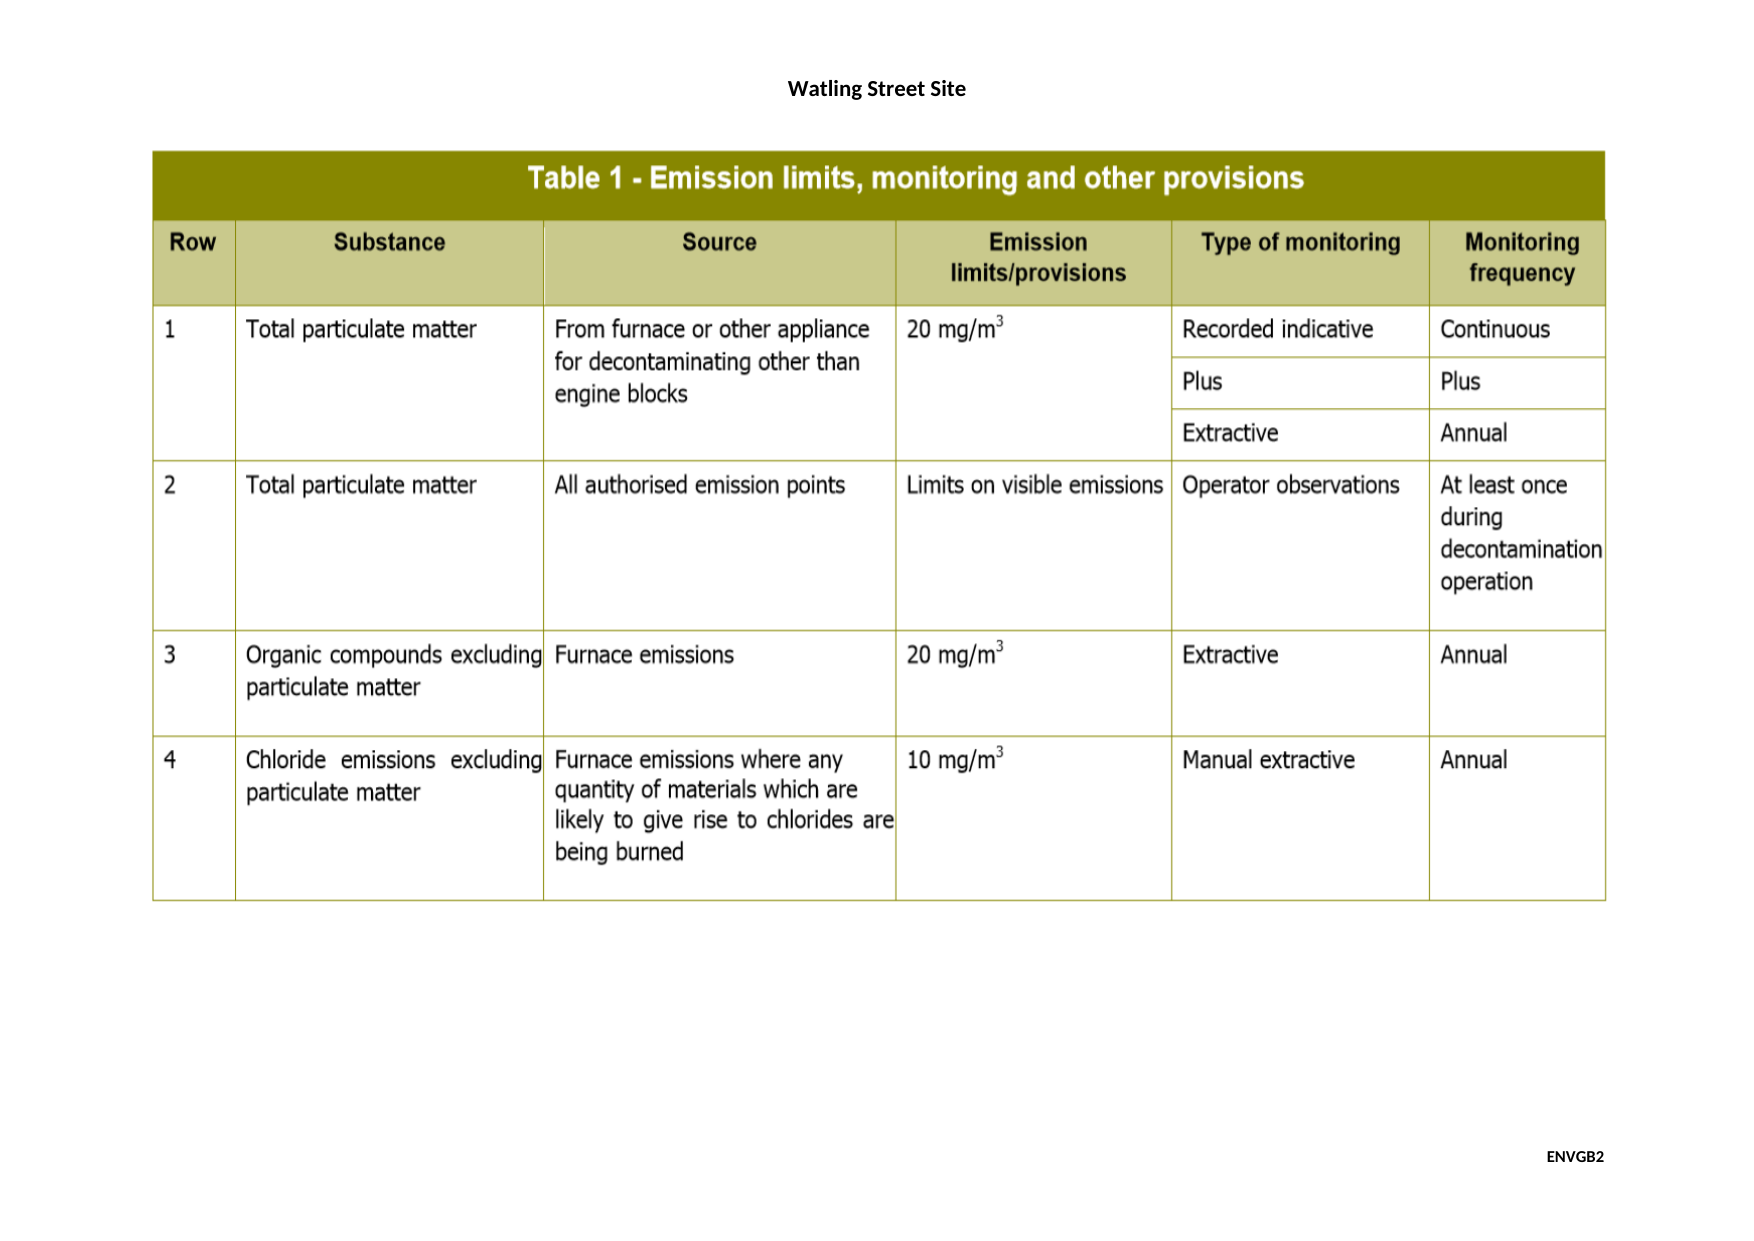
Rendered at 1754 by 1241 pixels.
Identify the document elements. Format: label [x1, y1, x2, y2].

picture [150, 150, 1612, 908]
